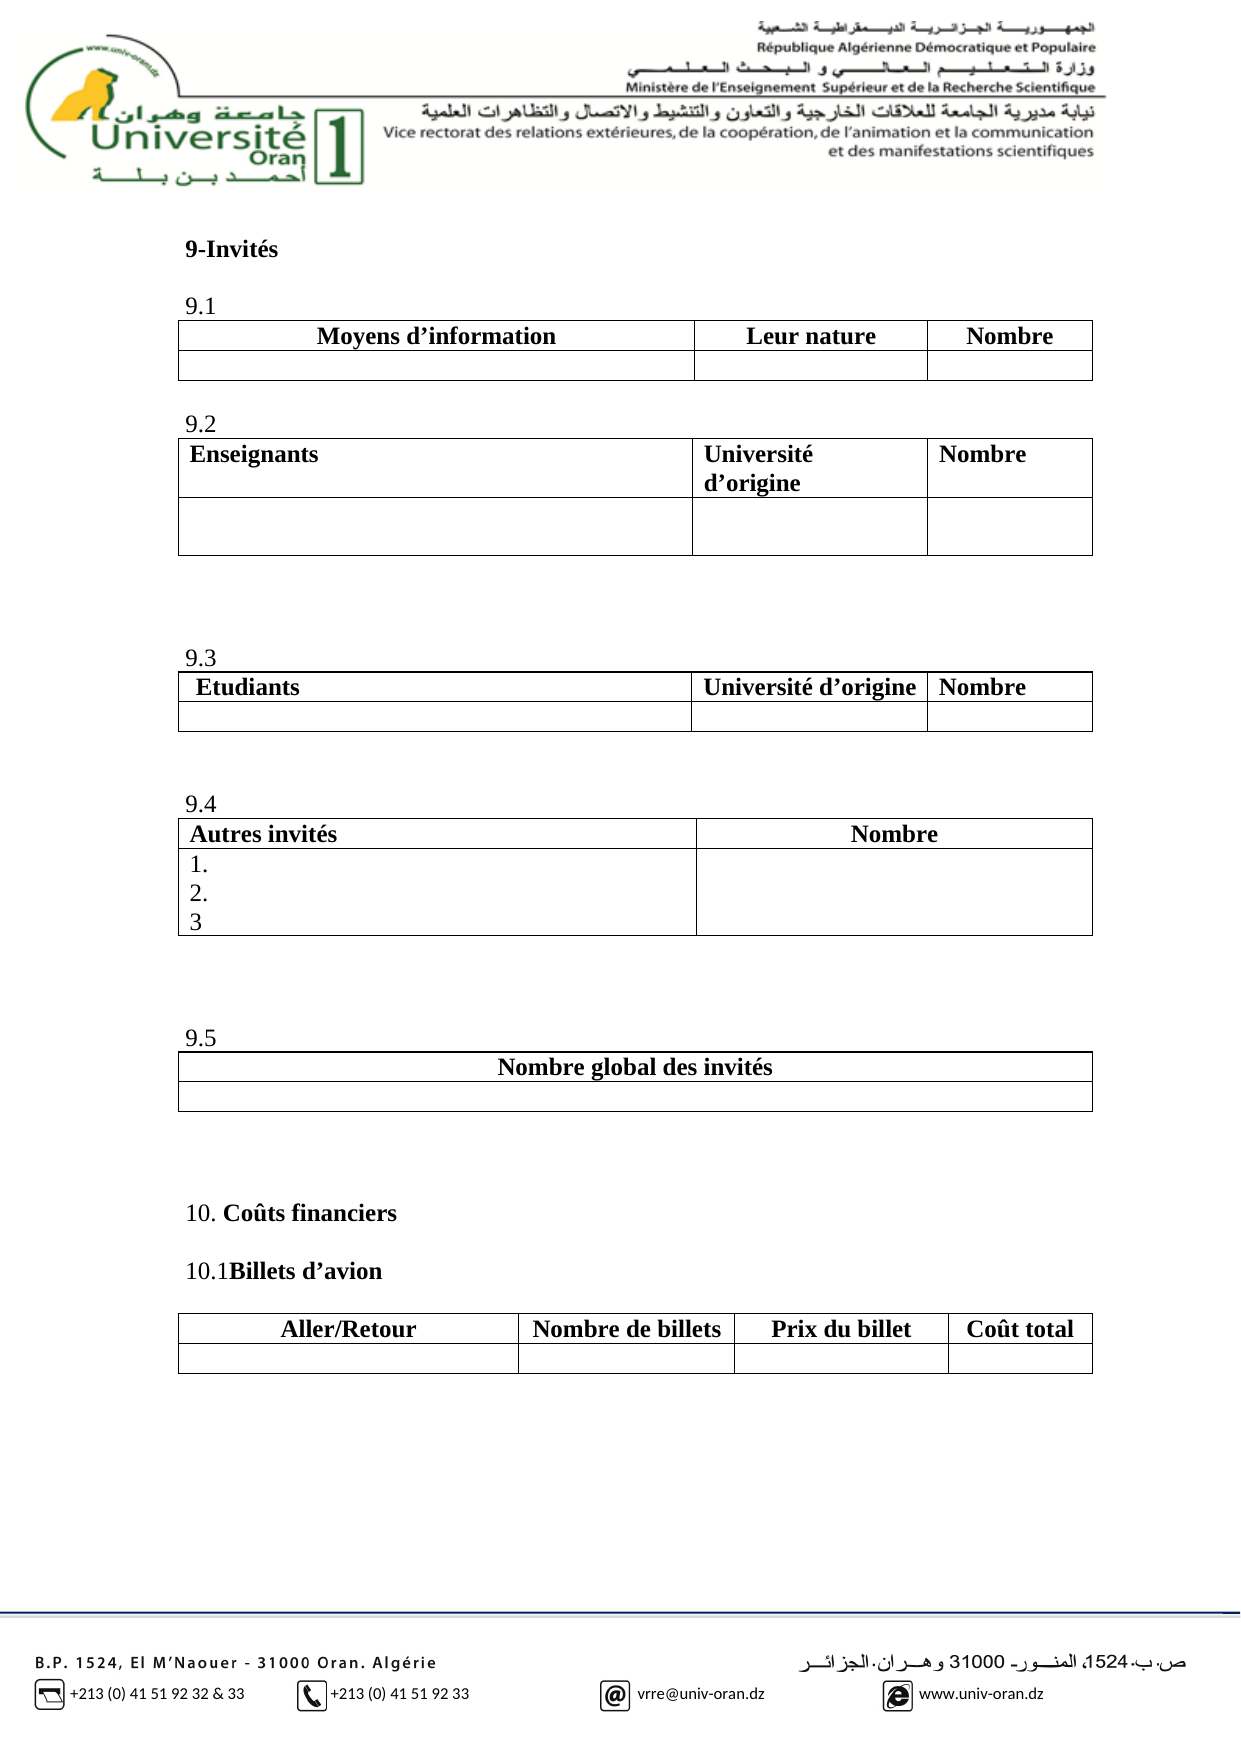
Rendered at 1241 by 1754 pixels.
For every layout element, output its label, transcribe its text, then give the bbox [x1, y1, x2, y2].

table_cell [735, 1344, 948, 1373]
table_header Université d’origine [692, 673, 927, 701]
table_header Université d’origine [693, 439, 927, 497]
table_cell [179, 702, 691, 731]
table_header Leur nature [695, 321, 927, 350]
table_cell [949, 1344, 1092, 1373]
text 9.3 [185, 643, 1093, 671]
table_cell 1. 2. 3 [179, 849, 696, 935]
table_cell [928, 498, 1092, 555]
table_cell [928, 702, 1092, 731]
table_header Etudiants [179, 673, 691, 701]
table_header Autres invités [179, 819, 696, 848]
text 9.5 [185, 1023, 1093, 1051]
table_header Nombre [697, 819, 1092, 848]
table_header Nombre de billets [519, 1314, 734, 1343]
table_cell [179, 498, 692, 555]
table_cell [519, 1344, 734, 1373]
table_cell [693, 498, 927, 555]
table_cell [692, 702, 927, 731]
table_header Aller/Retour [179, 1314, 518, 1343]
table_header Enseignants [179, 439, 692, 497]
table_cell [179, 351, 694, 380]
text 9.1 [185, 291, 1093, 320]
table_header Nombre [928, 673, 1092, 701]
table_cell [697, 849, 1092, 935]
table_cell [179, 1344, 518, 1373]
table_cell [179, 1082, 1092, 1111]
table_header Moyens d’information [179, 321, 694, 350]
table_cell [928, 351, 1092, 380]
text 9-Invités [185, 234, 1093, 263]
table_header Nombre [928, 439, 1092, 497]
table_header Prix du billet [735, 1314, 948, 1343]
text 9.4 [185, 789, 1093, 818]
table_cell [695, 351, 927, 380]
text 10.1Billets d’avion [185, 1256, 1093, 1284]
text 9.2 [185, 409, 1093, 438]
text 10. Coûts financiers [185, 1198, 1093, 1227]
table_header Coût total [949, 1314, 1092, 1343]
picture [6, 1645, 1209, 1729]
table_header Nombre global des invités [179, 1053, 1092, 1081]
table_header Nombre [928, 321, 1092, 350]
